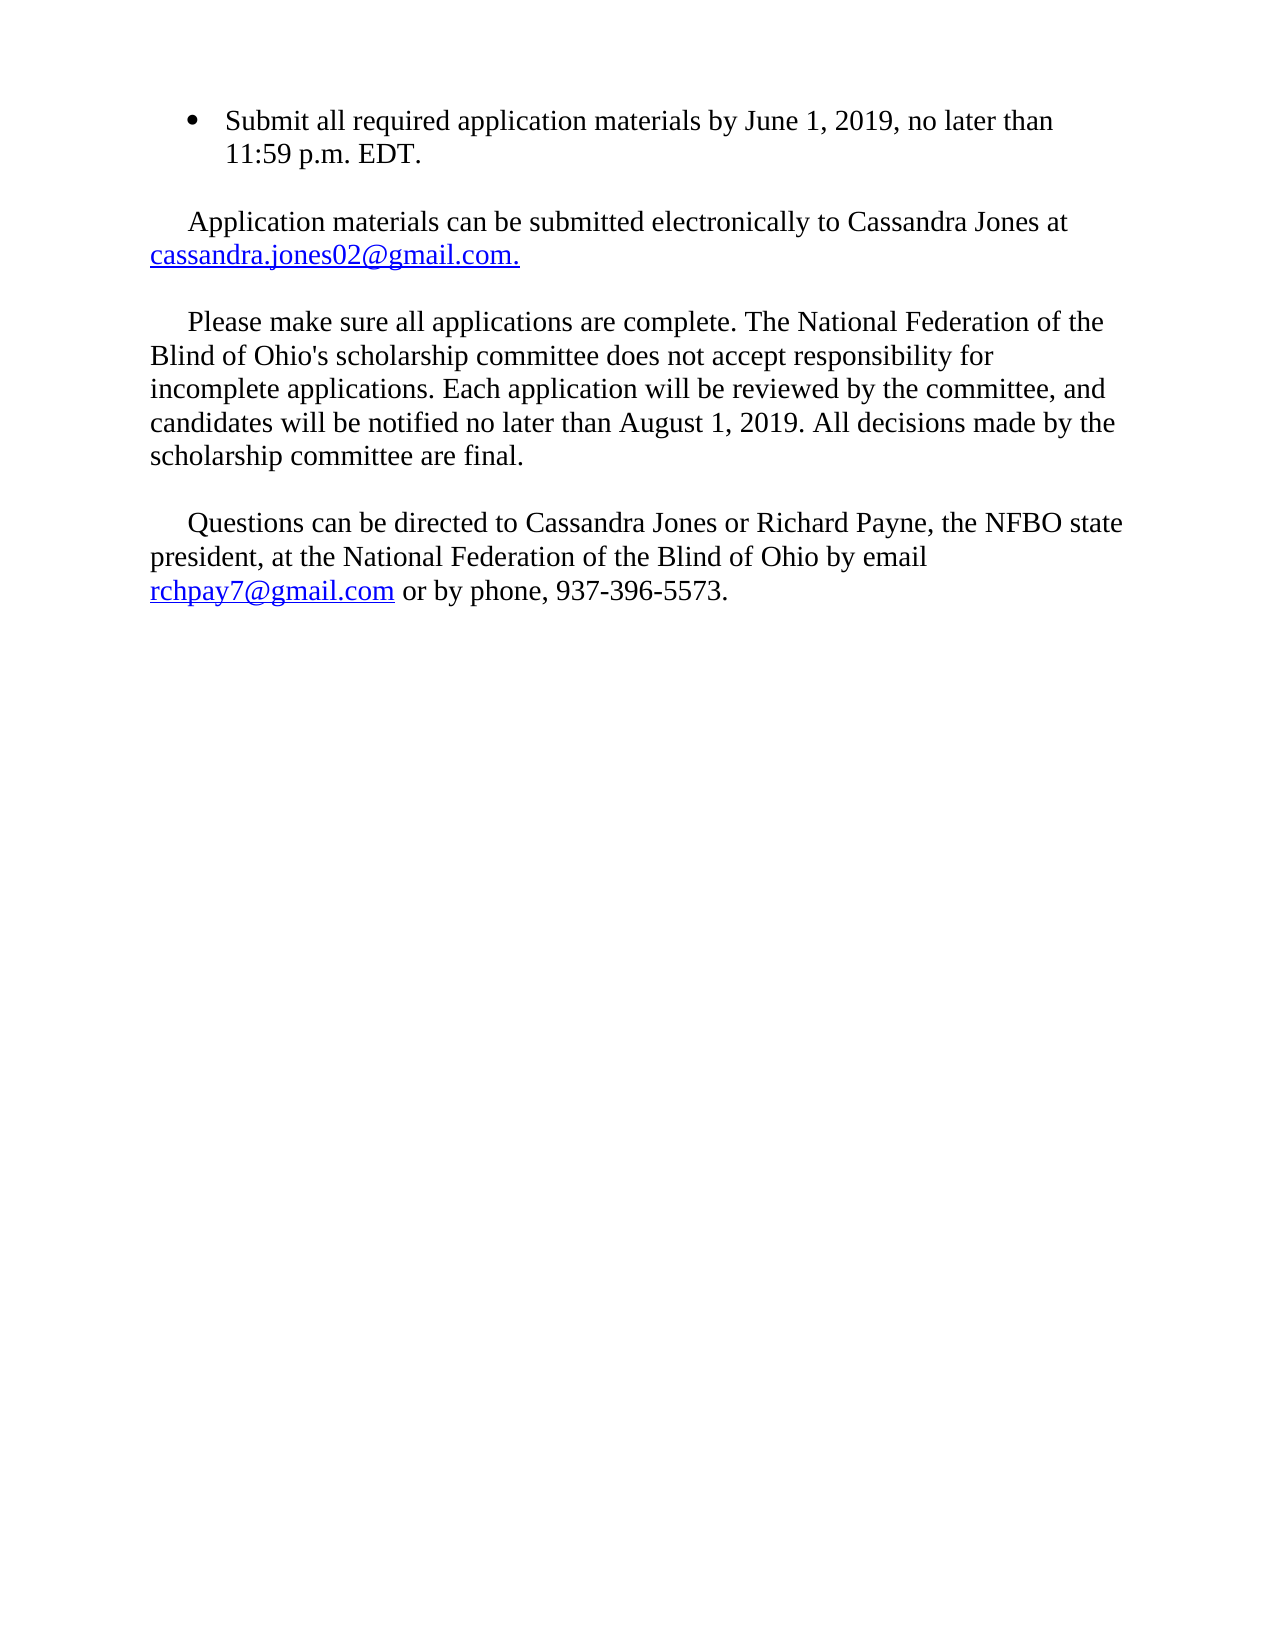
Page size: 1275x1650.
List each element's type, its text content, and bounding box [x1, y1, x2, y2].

list Submit all required application materials by June 1, 2019, no later than 11:59 p.m. EDT. [187, 103, 1125, 170]
text Questions can be directed to Cassandra Jones or Richard Payne, the NFBO state president, at the National Federation of the Blind of Ohio by email rchpay7@gmail.com or by phone, 937-396-5573. [150, 506, 1125, 606]
text Please make sure all applications are complete. The National Federation of the Blind of Ohio's scholarship committee does not accept responsibility for incomplete applications. Each application will be reviewed by the committee, and candidates will be notified no later than August 1, 2019. All decisions made by the scholarship committee are final. [150, 304, 1125, 472]
text Application materials can be submitted electronically to Cassandra Jones at cassandra.jones02@gmail.com. [150, 204, 1125, 271]
